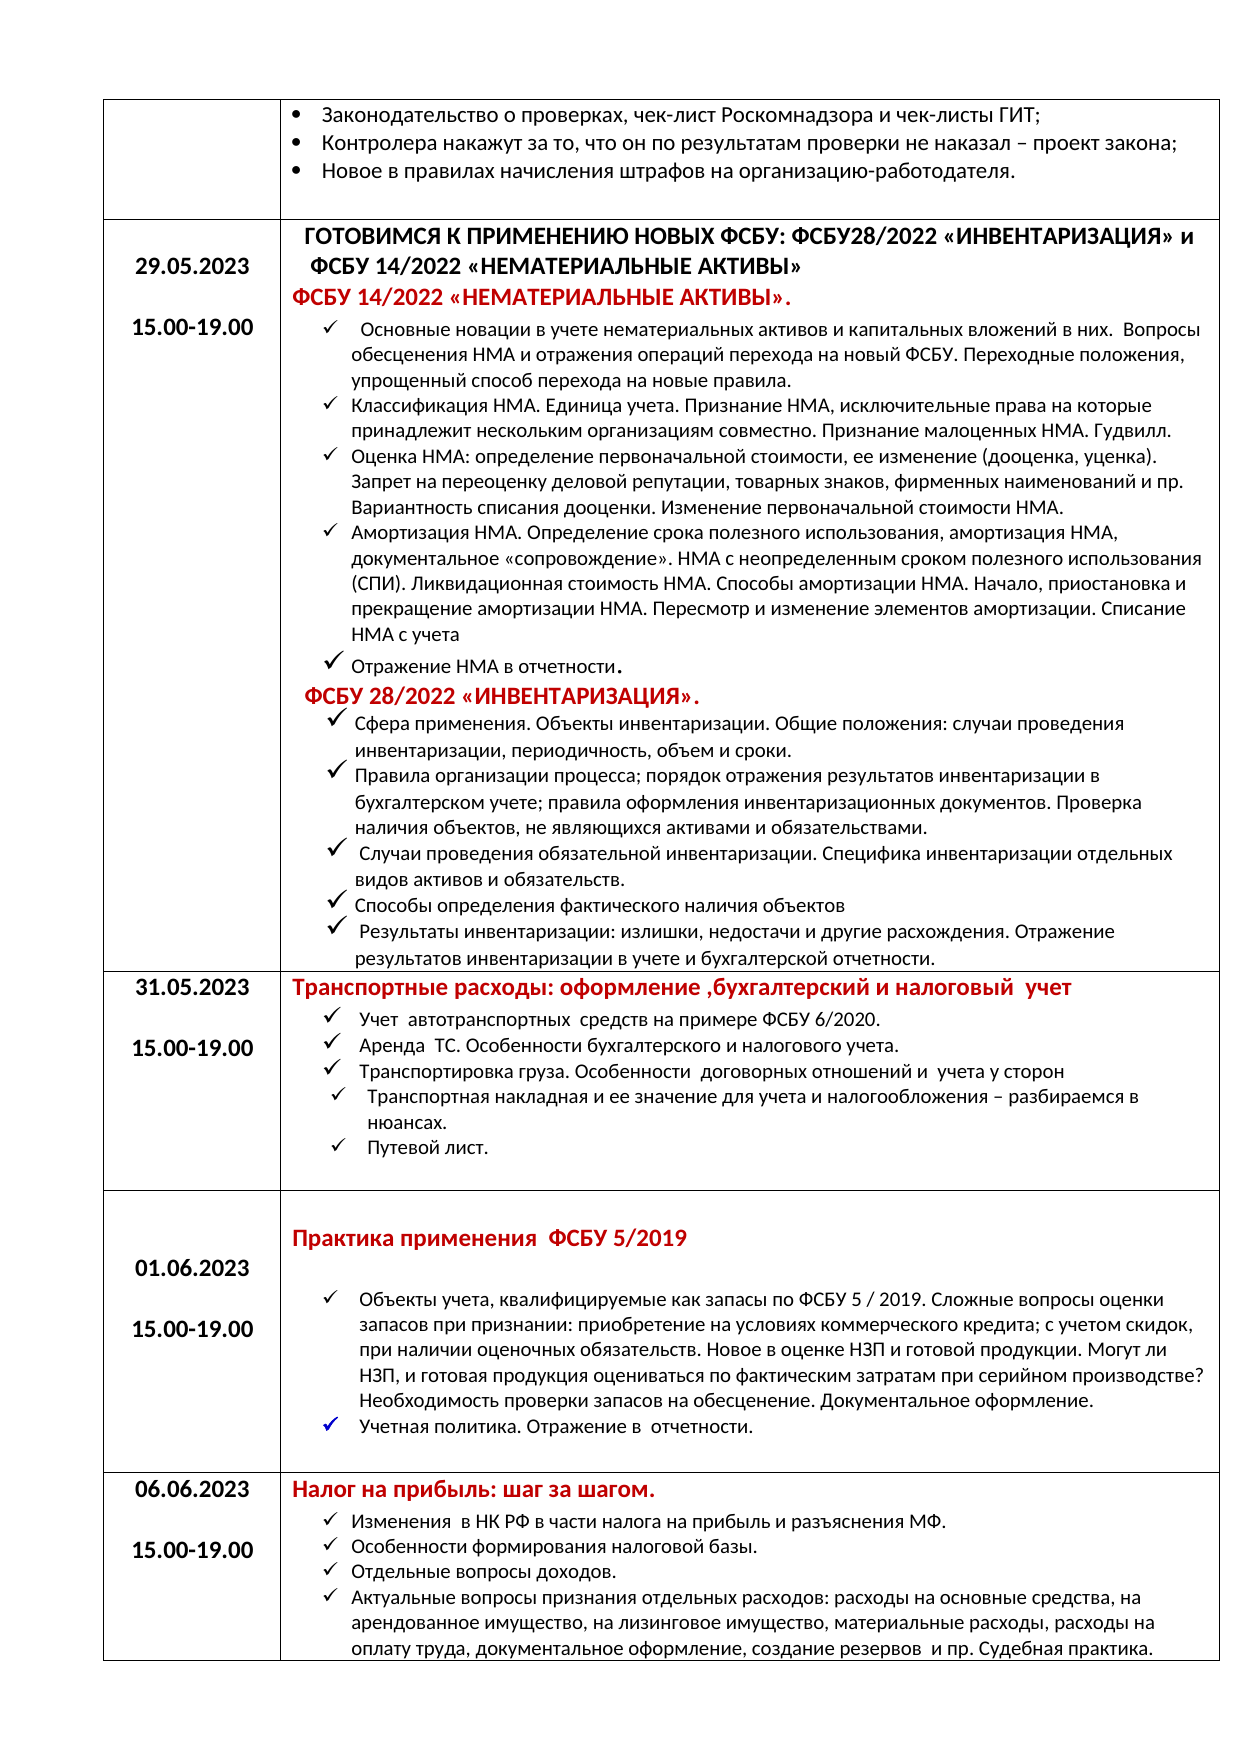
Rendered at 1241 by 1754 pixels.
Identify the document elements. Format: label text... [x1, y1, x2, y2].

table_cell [281, 1473, 1219, 1660]
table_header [281, 100, 1219, 219]
table_cell 29.05.2023 15.00-19.00 [104, 220, 280, 971]
table_cell Практика применения ФСБУ 5/2019 Объекты учета, квалифицируемые как запасы по ФСБУ 5 / 2019. Сложные вопросы оценки запасов при признании: приобретение на условиях коммерческого кредита; с учетом скидок, при наличии оценочных обязательств. Новое в оценке НЗП и готовой продукции. Могут ли НЗП, и готовая продукция оцениваться по фактическим затратам при серийном производстве? Необходимость проверки запасов на обесценение. Документальное оформление. Учетная политика. Отражение в отчетности. [281, 1191, 1219, 1472]
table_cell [104, 1473, 280, 1660]
table_cell 01.06.2023 15.00-19.00 [104, 1191, 280, 1472]
table_cell 31.05.2023 15.00-19.00 [104, 972, 280, 1190]
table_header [104, 100, 280, 219]
table_cell Транспортные расходы: оформление ,бухгалтерский и налоговый учет Учет автотранспортных средств на примере ФСБУ 6/2020. Аренда ТС. Особенности бухгалтерского и налогового учета. Транспортировка груза. Особенности договорных отношений и учета у сторон Транспортная накладная и ее значение для учета и налогообложения – разбираемся в нюансах. Путевой лист. [281, 972, 1219, 1190]
table_cell ГОТОВИМСЯ К ПРИМЕНЕНИЮ НОВЫХ ФСБУ: ФСБУ28/2022 «ИНВЕНТАРИЗАЦИЯ» и ФСБУ 14/2022 «НЕМАТЕРИАЛЬНЫЕ АКТИВЫ» ФСБУ 14/2022 «НЕМАТЕРИАЛЬНЫЕ АКТИВЫ». Основные новации в учете нематериальных активов и капитальных вложений в них. Вопросы обесценения НМА и отражения операций перехода на новый ФСБУ. Переходные положения, упрощенный способ перехода на новые правила. Классификация НМА. Единица учета. Признание НМА, исключительные права на которые принадлежит нескольким организациям совместно. Признание малоценных НМА. Гудвилл. Оценка НМА: определение первоначальной стоимости, ее изменение (дооценка, уценка). Запрет на переоценку деловой репутации, товарных знаков, фирменных наименований и пр. Вариантность списания дооценки. Изменение первоначальной стоимости НМА. Амортизация НМА. Определение срока полезного использования, амортизация НМА, документальное «сопровождение». НМА с неопределенным сроком полезного использования (СПИ). Ликвидационная стоимость НМА. Способы амортизации НМА. Начало, приостановка и прекращение амортизации НМА. Пересмотр и изменение элементов амортизации. Списание НМА с учета Отражение НМА в отчетности. ФСБУ 28/2022 «ИНВЕНТАРИЗАЦИЯ». Сфера применения. Объекты инвентаризации. Общие положения: случаи проведения инвентаризации, периодичность, объем и сроки. Правила организации процесса; порядок отражения результатов инвентаризации в бухгалтерском учете; правила оформления инвентаризационных документов. Проверка наличия объектов, не являющихся активами и обязательствами. Случаи проведения обязательной инвентаризации. Специфика инвентаризации отдельных видов активов и обязательств. Способы определения фактического наличия объектов Результаты инвентаризации: излишки, недостачи и другие расхождения. Отражение результатов инвентаризации в учете и бухгалтерской отчетности. [281, 220, 1219, 971]
